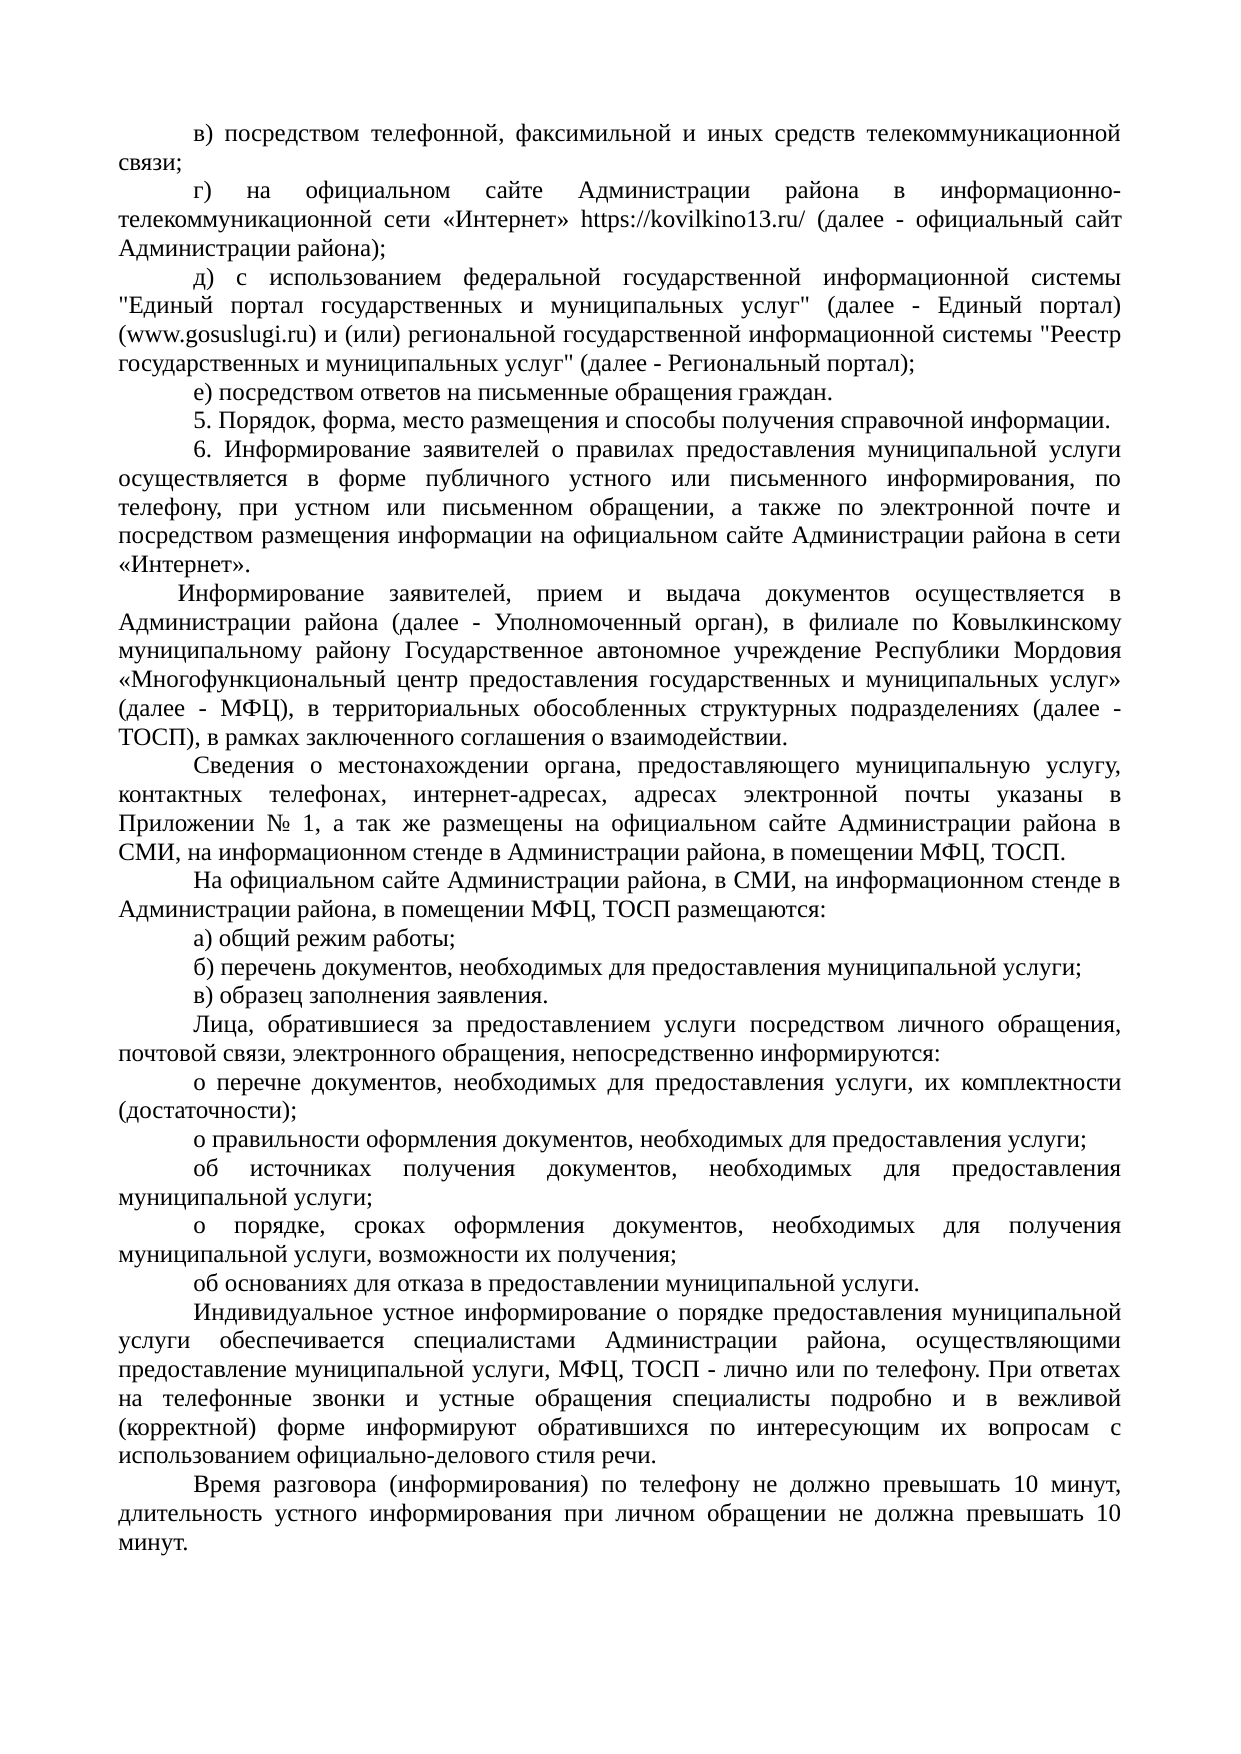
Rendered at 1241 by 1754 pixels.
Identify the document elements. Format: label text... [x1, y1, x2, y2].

text г) на официальном сайте Администрации района в информационно-телекоммуникационной сети «Интернет» https://kovilkino13.ru/ (далее - официальный сайт Администрации района); [118, 176, 1122, 262]
text На официальном сайте Администрации района, в СМИ, на информационном стенде в Администрации района, в помещении МФЦ, ТОСП размещаются: [118, 866, 1122, 923]
text Время разговора (информирования) по телефону не должно превышать 10 минут, длительность устного информирования при личном обращении не должна превышать 10 минут. [118, 1469, 1122, 1556]
text об источниках получения документов, необходимых для предоставления муниципальной услуги; [118, 1153, 1122, 1211]
text в) образец заполнения заявления. [118, 981, 1122, 1009]
text о правильности оформления документов, необходимых для предоставления услуги; [118, 1124, 1122, 1153]
text о перечне документов, необходимых для предоставления услуги, их комплектности (достаточности); [118, 1067, 1122, 1124]
text б) перечень документов, необходимых для предоставления муниципальной услуги; [118, 952, 1122, 981]
text Лица, обратившиеся за предоставлением услуги посредством личного обращения, почтовой связи, электронного обращения, непосредственно информируются: [118, 1009, 1122, 1067]
subtitle Информирование заявителей, прием и выдача документов осуществляется в Администрации района (далее - Уполномоченный орган), в филиале по Ковылкинскому муниципальному району Государственное автономное учреждение Республики Мордовия «Многофункциональный центр предоставления государственных и муниципальных услуг» (далее - МФЦ), в территориальных обособленных структурных подразделениях (далее - ТОСП), в рамках заключенного соглашения о взаимодействии. [118, 578, 1122, 751]
text д) с использованием федеральной государственной информационной системы "Единый портал государственных и муниципальных услуг" (далее - Единый портал) (www.gosuslugi.ru) и (или) региональной государственной информационной системы "Реестр государственных и муниципальных услуг" (далее - Региональный портал); [118, 262, 1122, 377]
text 6. Информирование заявителей о правилах предоставления муниципальной услуги осуществляется в форме публичного устного или письменного информирования, по телефону, при устном или письменном обращении, а также по электронной почте и посредством размещения информации на официальном сайте Администрации района в сети «Интернет». [118, 434, 1122, 578]
text Индивидуальное устное информирование о порядке предоставления муниципальной услуги обеспечивается специалистами Администрации района, осуществляющими предоставление муниципальной услуги, МФЦ, ТОСП - лично или по телефону. При ответах на телефонные звонки и устные обращения специалисты подробно и в вежливой (корректной) форме информируют обратившихся по интересующим их вопросам с использованием официально-делового стиля речи. [118, 1297, 1122, 1469]
text е) посредством ответов на письменные обращения граждан. [118, 377, 1122, 406]
text об основаниях для отказа в предоставлении муниципальной услуги. [118, 1268, 1122, 1297]
text а) общий режим работы; [118, 923, 1122, 952]
text Сведения о местонахождении органа, предоставляющего муниципальную услугу, контактных телефонах, интернет-адресах, адресах электронной почты указаны в Приложении № 1, а так же размещены на официальном сайте Администрации района в СМИ, на информационном стенде в Администрации района, в помещении МФЦ, ТОСП. [118, 751, 1122, 866]
text 5. Порядок, форма, место размещения и способы получения справочной информации. [118, 406, 1122, 434]
text о порядке, сроках оформления документов, необходимых для получения муниципальной услуги, возможности их получения; [118, 1211, 1122, 1268]
text в) посредством телефонной, факсимильной и иных средств телекоммуникационной связи; [118, 118, 1122, 176]
